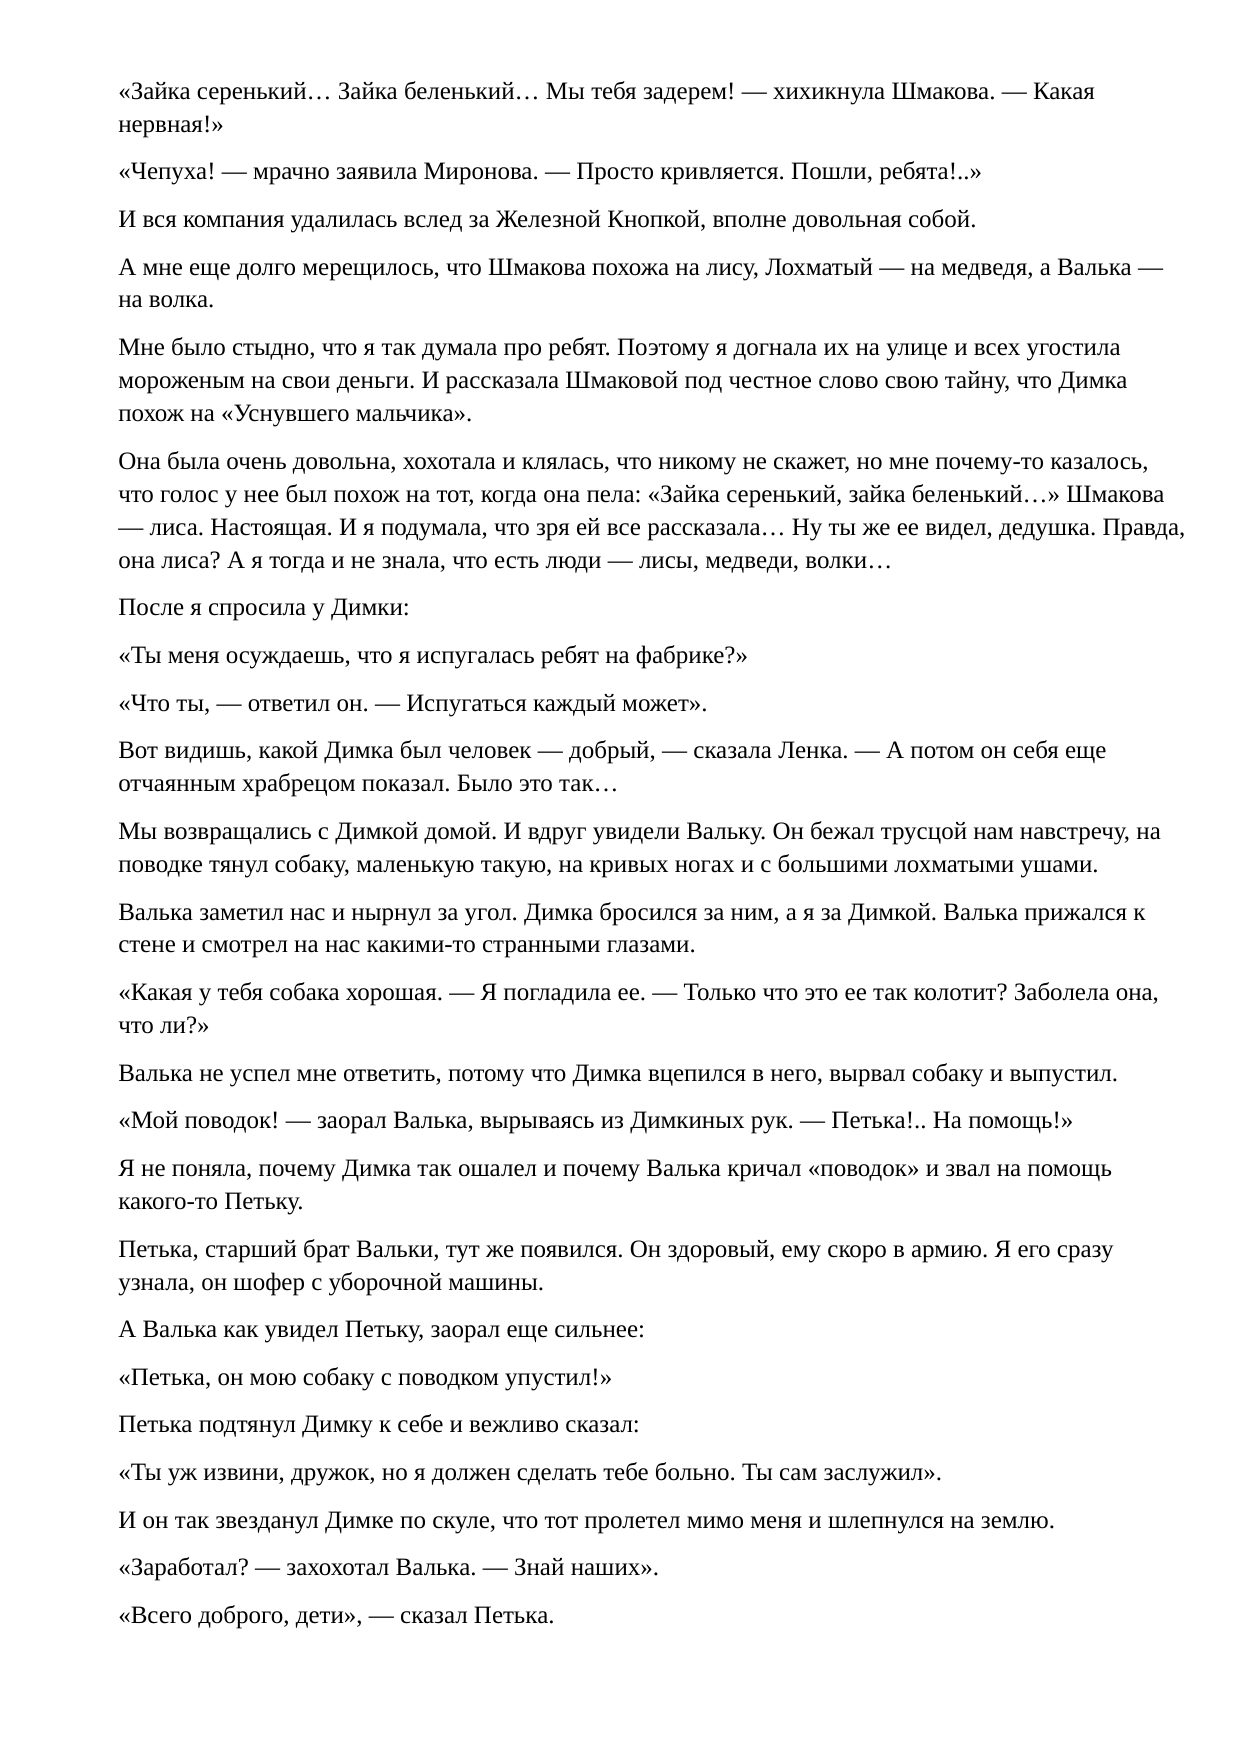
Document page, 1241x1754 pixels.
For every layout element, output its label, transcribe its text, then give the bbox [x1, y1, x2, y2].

text «Какая у тебя собака хорошая. — Я погладила ее. — Только что это ее так колотит? Заболела она, что ли?» [118, 977, 1187, 1039]
text А мне еще долго мерещилось, что Шмакова похожа на лису, Лохматый — на медведя, а Валька — на волка. [118, 252, 1187, 313]
text «Мой поводок! — заорал Валька, вырываясь из Димкиных рук. — Петька!.. На помощь!» [118, 1105, 1187, 1134]
text Валька не успел мне ответить, потому что Димка вцепился в него, вырвал собаку и выпустил. [118, 1058, 1187, 1087]
text И он так звезданул Димке по скуле, что тот пролетел мимо меня и шлепнулся на землю. [118, 1505, 1187, 1533]
text «Зайка серенький… Зайка беленький… Мы тебя задерем! — хихикнула Шмакова. — Какая нервная!» [118, 76, 1187, 137]
text Вот видишь, какой Димка был человек — добрый, — сказала Ленка. — А потом он себя еще отчаянным храбрецом показал. Было это так… [118, 735, 1187, 797]
text Мне было стыдно, что я так думала про ребят. Поэтому я догнала их на улице и всех угостила мороженым на свои деньги. И рассказала Шмаковой под честное слово свою тайну, что Димка похож на «Уснувшего мальчика». [118, 332, 1187, 427]
text «Ты меня осуждаешь, что я испугалась ребят на фабрике?» [118, 640, 1187, 669]
text После я спросила у Димки: [118, 592, 1187, 621]
text «Ты уж извини, дружок, но я должен сделать тебе больно. Ты сам заслужил». [118, 1457, 1187, 1486]
text А Валька как увидел Петьку, заорал еще сильнее: [118, 1314, 1187, 1343]
text Она была очень довольна, хохотала и клялась, что никому не скажет, но мне почему-то казалось, что голос у нее был похож на тот, когда она пела: «Зайка серенький, зайка беленький…» Шмакова — лиса. Настоящая. И я подумала, что зря ей все рассказала… Ну ты же ее видел, дедушка. Правда, она лиса? А я тогда и не знала, что есть люди — лисы, медведи, волки… [118, 446, 1187, 574]
text И вся компания удалилась вслед за Железной Кнопкой, вполне довольная собой. [118, 204, 1187, 233]
text «Петька, он мою собаку с поводком упустил!» [118, 1362, 1187, 1391]
text Петька подтянул Димку к себе и вежливо сказал: [118, 1409, 1187, 1438]
text Мы возвращались с Димкой домой. И вдруг увидели Вальку. Он бежал трусцой нам навстречу, на поводке тянул собаку, маленькую такую, на кривых ногах и с большими лохматыми ушами. [118, 816, 1187, 878]
text «Заработал? — захохотал Валька. — Знай наших». [118, 1552, 1187, 1581]
text «Что ты, — ответил он. — Испугаться каждый может». [118, 688, 1187, 716]
text Я не поняла, почему Димка так ошалел и почему Валька кричал «поводок» и звал на помощь какого-то Петьку. [118, 1153, 1187, 1215]
text Петька, старший брат Вальки, тут же появился. Он здоровый, ему скоро в армию. Я его сразу узнала, он шофер с уборочной машины. [118, 1234, 1187, 1295]
text Валька заметил нас и нырнул за угол. Димка бросился за ним, а я за Димкой. Валька прижался к стене и смотрел на нас какими-то странными глазами. [118, 897, 1187, 958]
text «Чепуха! — мрачно заявила Миронова. — Просто кривляется. Пошли, ребята!..» [118, 156, 1187, 185]
text «Всего доброго, дети», — сказал Петька. [118, 1600, 1187, 1629]
